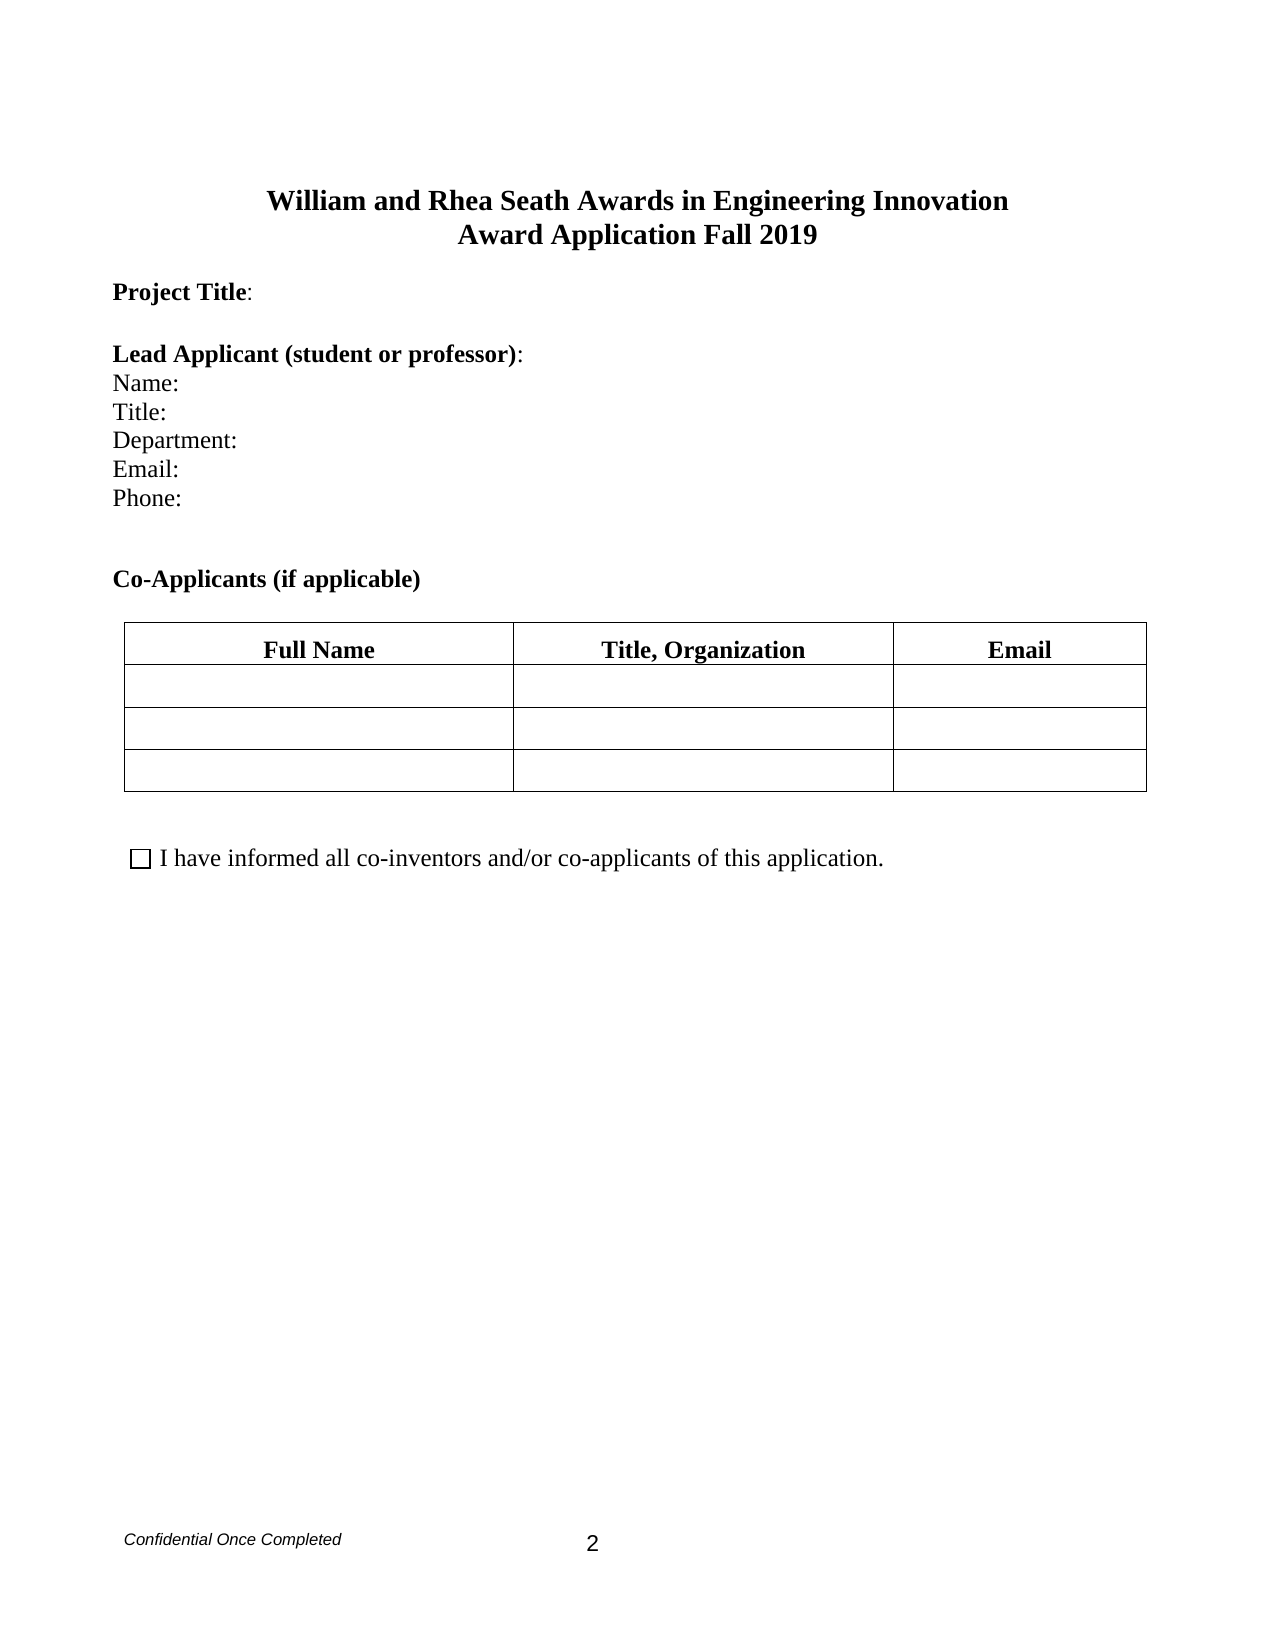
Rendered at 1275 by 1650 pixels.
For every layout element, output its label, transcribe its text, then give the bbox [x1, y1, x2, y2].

table_cell [125, 665, 513, 707]
text Title: [112, 397, 1162, 426]
table_cell [514, 665, 893, 707]
text Phone: [112, 483, 1162, 512]
table_cell [125, 708, 513, 749]
text Lead Applicant (student or professor): Name: [112, 325, 1162, 397]
table_cell [514, 750, 893, 791]
table_cell [125, 750, 513, 791]
table_cell [894, 665, 1146, 707]
table_header Title, Organization [514, 623, 893, 664]
text Award Application Fall 2019 [112, 217, 1162, 251]
text William and Rhea Seath Awards in Engineering Innovation [112, 150, 1162, 217]
table_cell [894, 708, 1146, 749]
table_header Full Name [125, 623, 513, 664]
subtitle Co-Applicants (if applicable) [112, 564, 1162, 593]
table_header Email [894, 623, 1146, 664]
table_cell [894, 750, 1146, 791]
text Department: [112, 426, 1162, 454]
text I have informed all co-inventors and/or co-applicants of this application. [112, 843, 1162, 871]
text Email: [112, 454, 1162, 483]
text Project Title: [112, 277, 1162, 306]
table_cell [514, 708, 893, 749]
